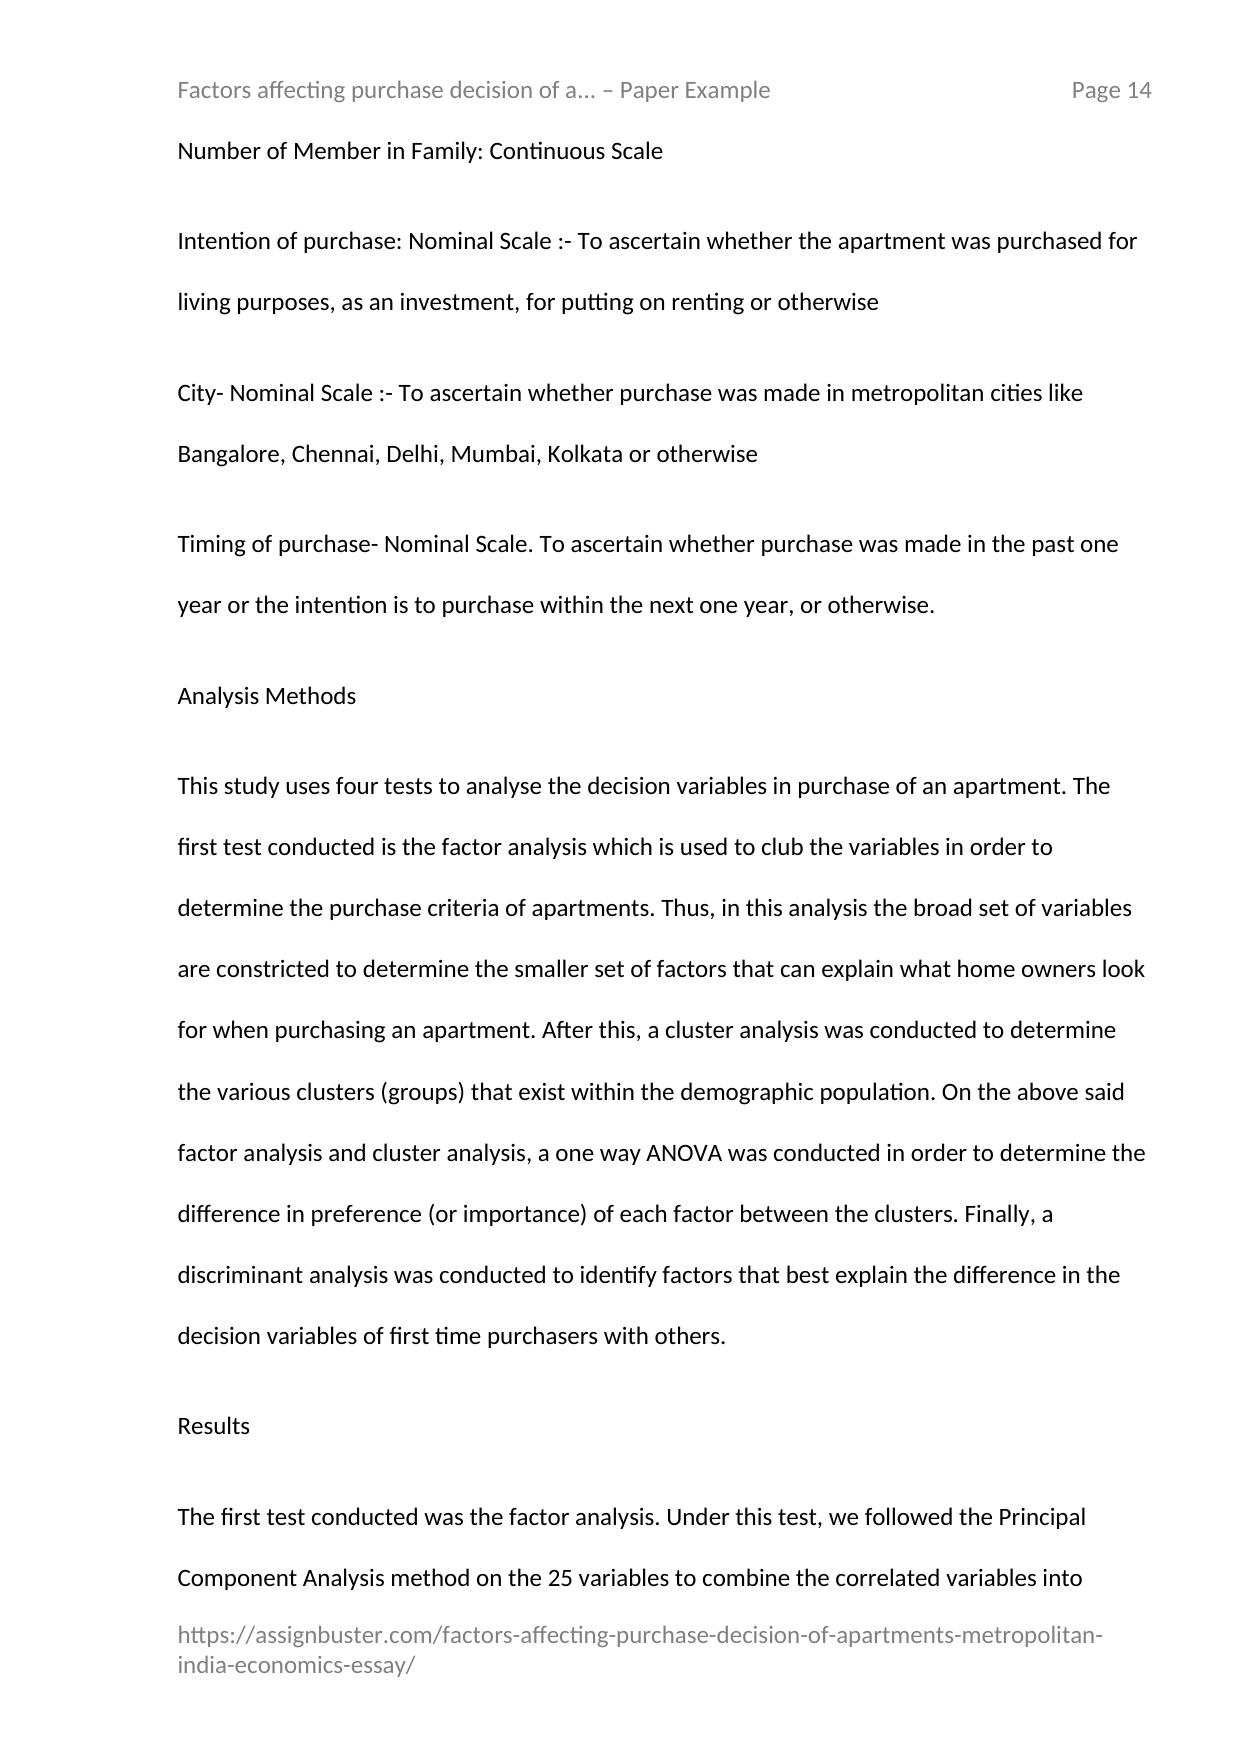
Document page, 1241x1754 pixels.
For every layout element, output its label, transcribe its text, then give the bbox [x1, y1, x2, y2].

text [177, 1501, 1152, 1592]
text This study uses four tests to analyse the decision variables in purchase of an apartment. The first test conducted is the factor analysis which is used to club the variables in order to determine the purchase criteria of apartments. Thus, in this analysis the broad set of variables are constricted to determine the smaller set of factors that can explain what home owners look for when purchasing an apartment. After this, a cluster analysis was conducted to determine the various clusters (groups) that exist within the demographic population. On the above said factor analysis and cluster analysis, a one way ANOVA was conducted in order to determine the difference in preference (or importance) of each factor between the clusters. Finally, a discriminant analysis was conducted to identify factors that best explain the difference in the decision variables of first time purchasers with others. [177, 771, 1152, 1350]
text Results [177, 1410, 1152, 1441]
text City- Nominal Scale :- To ascertain whether purchase was made in metropolitan cities like Bangalore, Chennai, Delhi, Mumbai, Kolkata or otherwise [177, 377, 1152, 468]
text Analysis Methods [177, 680, 1152, 711]
text Number of Member in Family: Continuous Scale [177, 135, 1152, 165]
text Intention of purchase: Nominal Scale :- To ascertain whether the apartment was purchased for living purposes, as an investment, for putting on renting or otherwise [177, 225, 1152, 317]
text Timing of purchase- Nominal Scale. To ascertain whether purchase was made in the past one year or the intention is to purchase within the next one year, or otherwise. [177, 528, 1152, 620]
